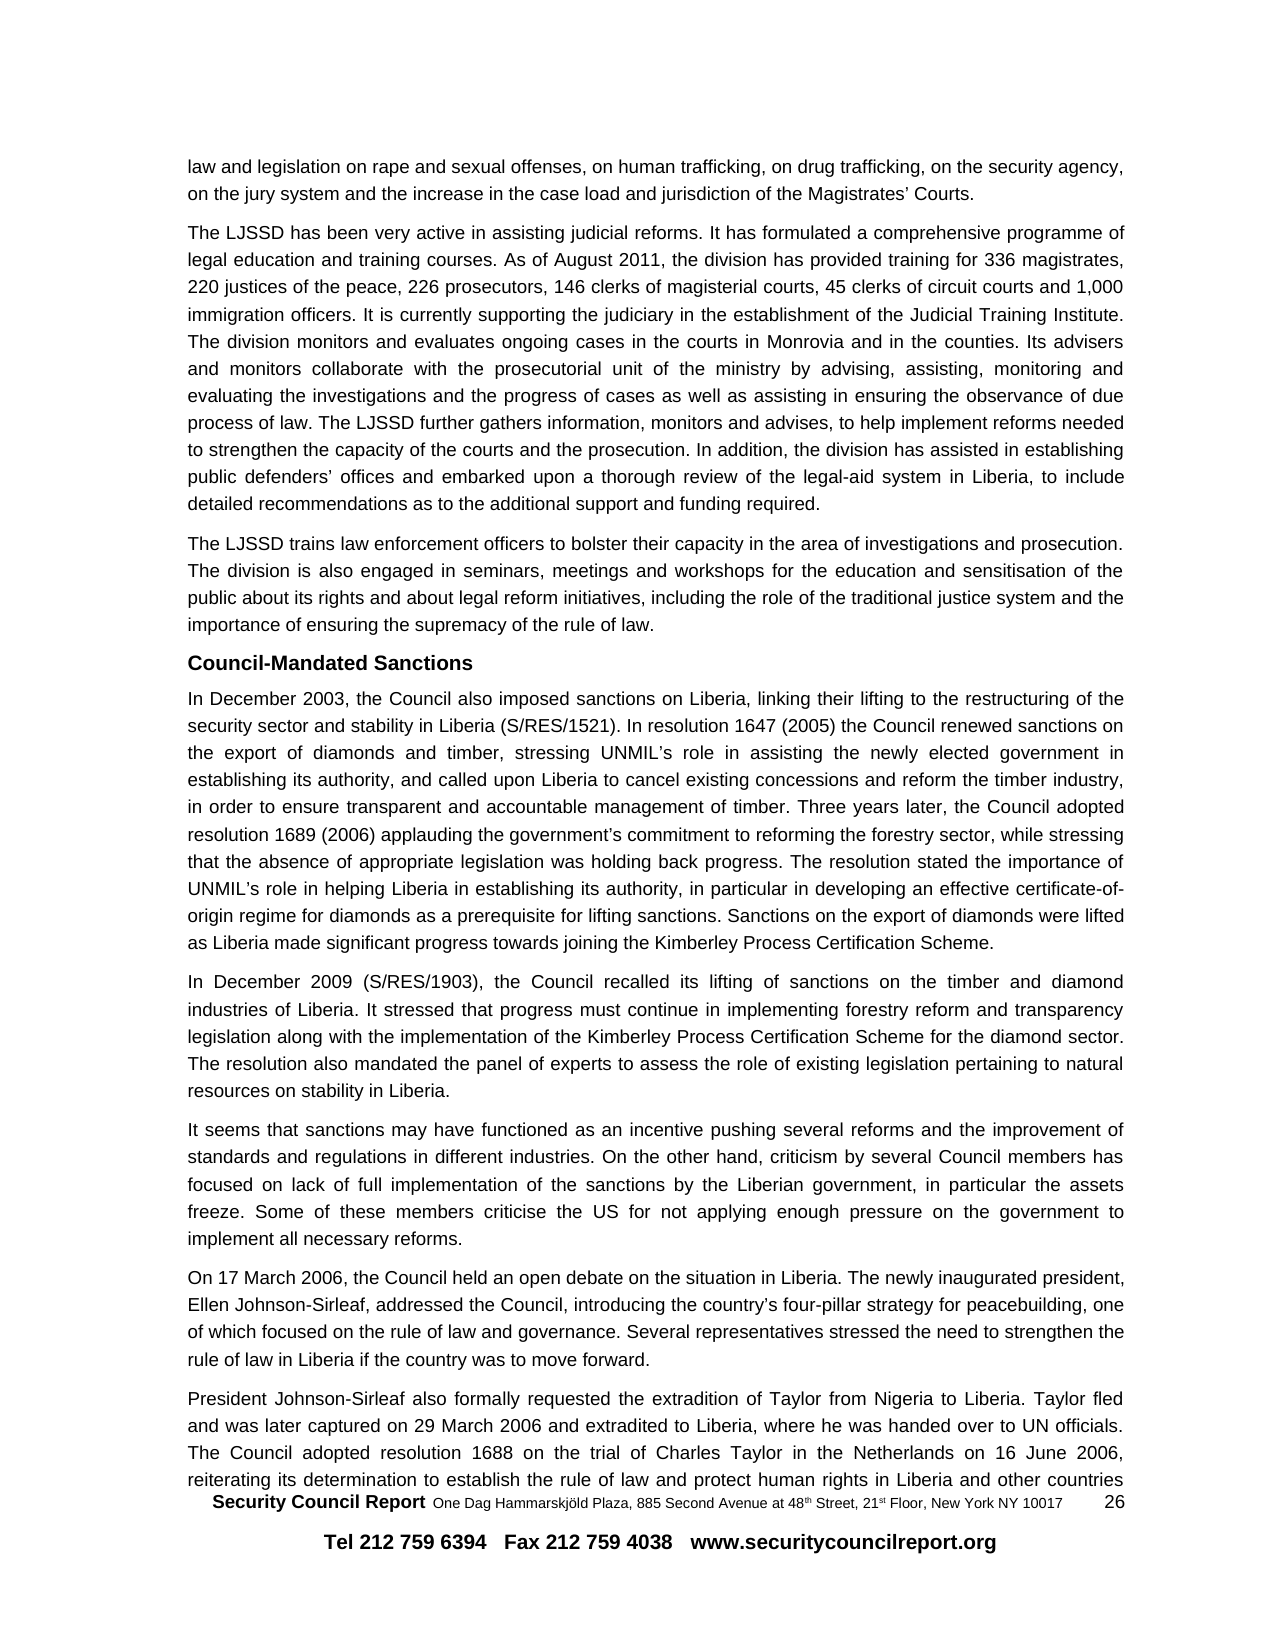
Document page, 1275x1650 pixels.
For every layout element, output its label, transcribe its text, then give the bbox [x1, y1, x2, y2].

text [187, 1382, 1125, 1491]
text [187, 150, 1125, 204]
text It seems that sanctions may have functioned as an incentive pushing several reforms and the improvement of standards and regulations in different industries. On the other hand, criticism by several Council members has focused on lack of full implementation of the sanctions by the Liberian government, in particular the assets freeze. Some of these members criticise the US for not applying enough pressure on the government to implement all necessary reforms. [187, 1114, 1125, 1249]
text On 17 March 2006, the Council held an open debate on the situation in Liberia. The newly inaugurated president, Ellen Johnson-Sirleaf, addressed the Council, introducing the country’s four-pillar strategy for peacebuilding, one of which focused on the rule of law and governance. Several representatives stressed the need to strengthen the rule of law in Liberia if the country was to move forward. [187, 1262, 1125, 1370]
text The LJSSD has been very active in assisting judicial reforms. It has formulated a comprehensive programme of legal education and training courses. As of August 2011, the division has provided training for 336 magistrates, 220 justices of the peace, 226 prosecutors, 146 clerks of magisterial courts, 45 clerks of circuit courts and 1,000 immigration officers. It is currently supporting the judiciary in the establishment of the Judicial Training Institute. The division monitors and evaluates ongoing cases in the courts in Monrovia and in the counties. Its advisers and monitors collaborate with the prosecutorial unit of the ministry by advising, assisting, monitoring and evaluating the investigations and the progress of cases as well as assisting in ensuring the observance of due process of law. The LJSSD further gathers information, monitors and advises, to help implement reforms needed to strengthen the capacity of the courts and the prosecution. In addition, the division has assisted in establishing public defenders’ offices and embarked upon a thorough review of the legal-aid system in Liberia, to include detailed recommendations as to the additional support and funding required. [187, 217, 1125, 514]
text In December 2003, the Council also imposed sanctions on Liberia, linking their lifting to the restructuring of the security sector and stability in Liberia (S/RES/1521). In resolution 1647 (2005) the Council renewed sanctions on the export of diamonds and timber, stressing UNMIL’s role in assisting the newly elected government in establishing its authority, and called upon Liberia to cancel existing concessions and reform the timber industry, in order to ensure transparent and accountable management of timber. Three years later, the Council adopted resolution 1689 (2006) applauding the government’s commitment to reforming the forestry sector, while stressing that the absence of appropriate legislation was holding back progress. The resolution stated the importance of UNMIL’s role in helping Liberia in establishing its authority, in particular in developing an effective certificate-of-origin regime for diamonds as a prerequisite for lifting sanctions. Sanctions on the export of diamonds were lifted as Liberia made significant progress towards joining the Kimberley Process Certification Scheme. [187, 682, 1125, 953]
text The LJSSD trains law enforcement officers to bolster their capacity in the area of investigations and prosecution. The division is also engaged in seminars, meetings and workshops for the education and sensitisation of the public about its rights and about legal reform initiatives, including the role of the traditional justice system and the importance of ensuring the supremacy of the rule of law. [187, 527, 1125, 635]
text Council-Mandated Sanctions [187, 648, 1125, 675]
text In December 2009 (S/RES/1903), the Council recalled its lifting of sanctions on the timber and diamond industries of Liberia. It stressed that progress must continue in implementing forestry reform and transparency legislation along with the implementation of the Kimberley Process Certification Scheme for the diamond sector. The resolution also mandated the panel of experts to assess the role of existing legislation pertaining to natural resources on stability in Liberia. [187, 966, 1125, 1101]
